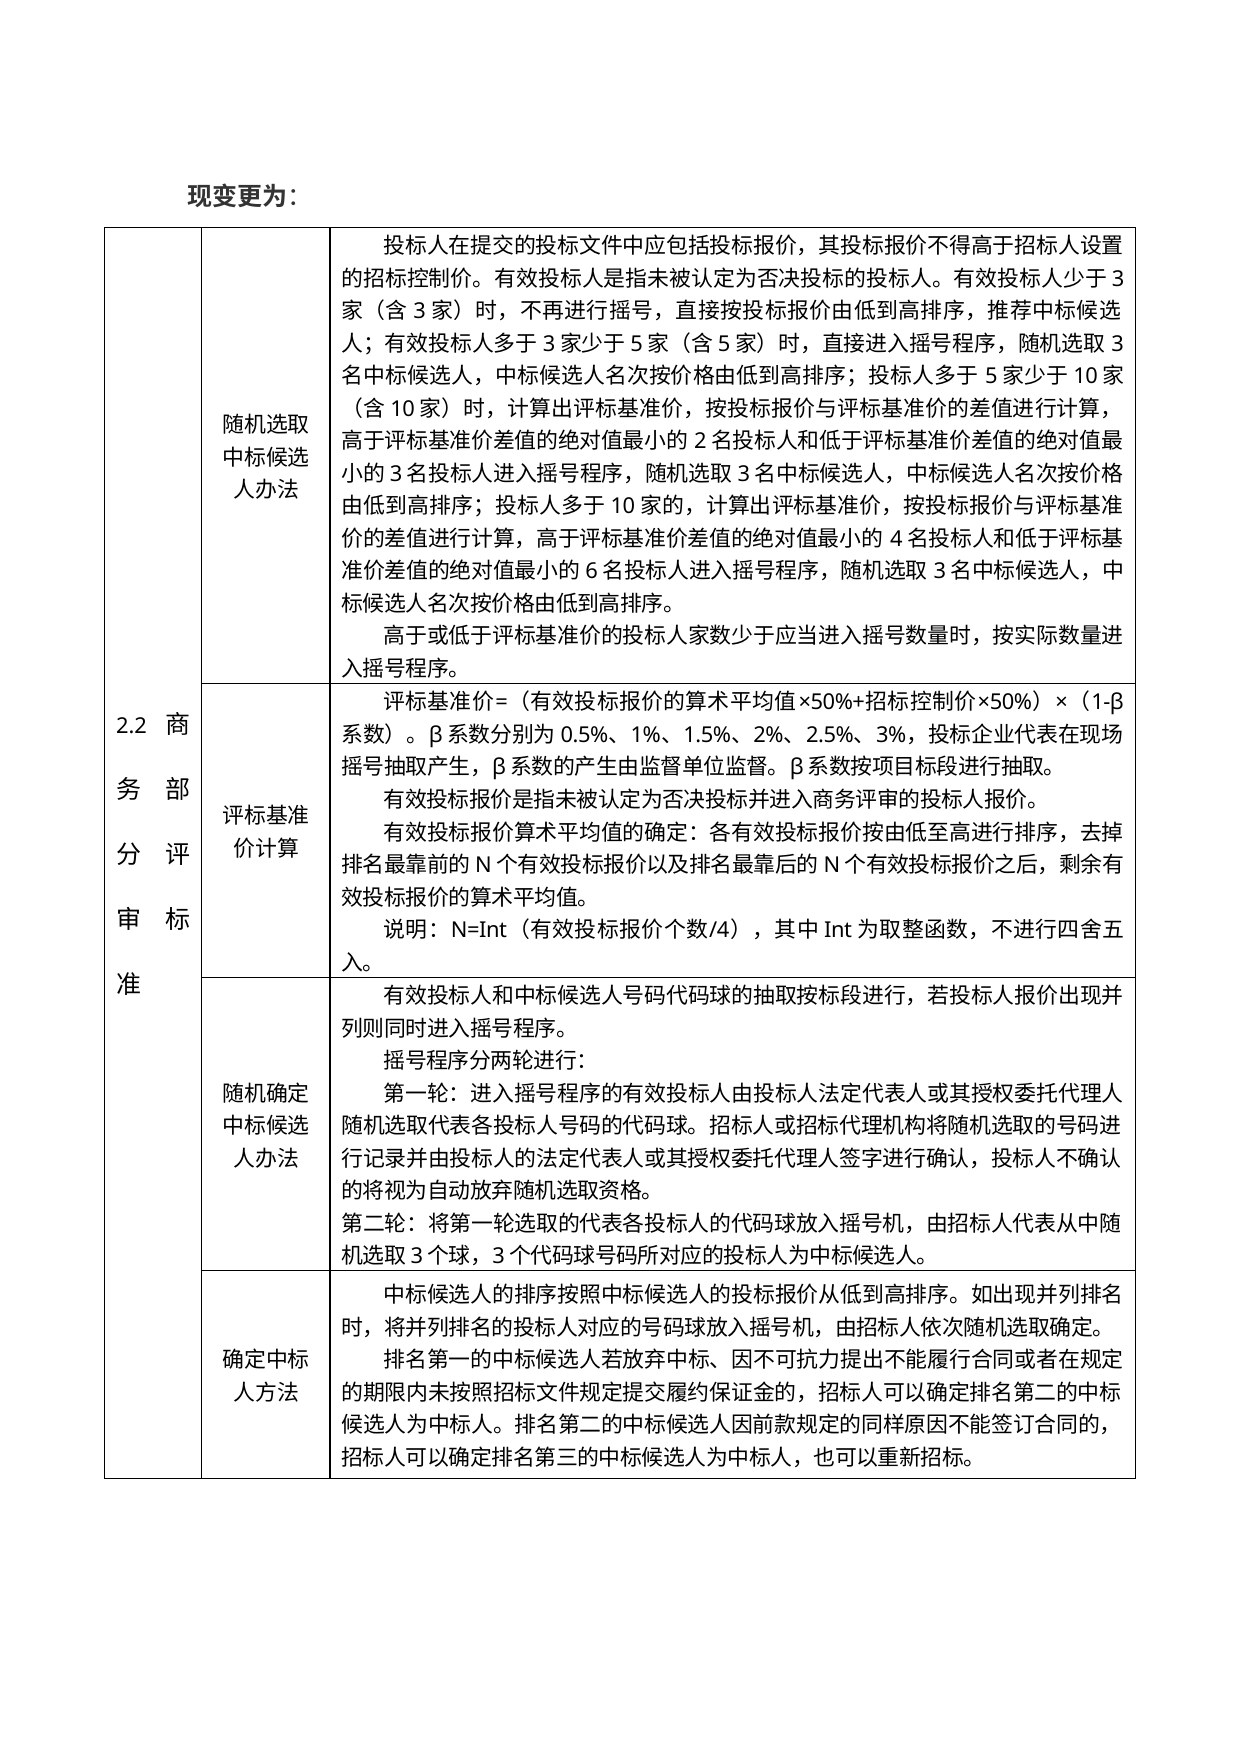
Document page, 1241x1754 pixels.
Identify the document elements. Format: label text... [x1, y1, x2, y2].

table_header 2.2商务部分评审标准 [105, 228, 201, 1477]
table_header 投标人在提交的投标文件中应包括投标报价，其投标报价不得高于招标人设置的招标控制价。有效投标人是指未被认定为否决投标的投标人。有效投标人少于3家（含3家）时，不再进行摇号，直接按投标报价由低到高排序，推荐中标候选人；有效投标人多于3家少于5家（含5家）时，直接进入摇号程序，随机选取3名中标候选人，中标候选人名次按价格由低到高排序；投标人多于5家少于10家（含10家）时，计算出评标基准价，按投标报价与评标基准价的差值进行计算，高于评标基准价差值的绝对值最小的2名投标人和低于评标基准价差值的绝对值最小的3名投标人进入摇号程序，随机选取3名中标候选人，中标候选人名次按价格由低到高排序；投标人多于10家的，计算出评标基准价，按投标报价与评标基准价的差值进行计算，高于评标基准价差值的绝对值最小的4名投标人和低于评标基准价差值的绝对值最小的6名投标人进入摇号程序，随机选取3名中标候选人，中标候选人名次按价格由低到高排序。 高于或低于评标基准价的投标人家数少于应当进入摇号数量时，按实际数量进入摇号程序。 [331, 228, 1135, 683]
text 现变更为： [187, 162, 1053, 227]
table_header 随机选取中标候选人办法 [202, 228, 329, 683]
table_cell 随机确定中标候选人办法 [202, 978, 329, 1270]
table_cell 评标基准价计算 [202, 684, 329, 977]
table_cell 中标候选人的排序按照中标候选人的投标报价从低到高排序。如出现并列排名时，将并列排名的投标人对应的号码球放入摇号机，由招标人依次随机选取确定。 排名第一的中标候选人若放弃中标、因不可抗力提出不能履行合同或者在规定的期限内未按照招标文件规定提交履约保证金的，招标人可以确定排名第二的中标候选人为中标人。排名第二的中标候选人因前款规定的同样原因不能签订合同的，招标人可以确定排名第三的中标候选人为中标人，也可以重新招标。 [331, 1271, 1135, 1477]
table_cell 确定中标人方法 [202, 1271, 329, 1477]
table_cell 有效投标人和中标候选人号码代码球的抽取按标段进行，若投标人报价出现并列则同时进入摇号程序。 摇号程序分两轮进行： 第一轮：进入摇号程序的有效投标人由投标人法定代表人或其授权委托代理人随机选取代表各投标人号码的代码球。招标人或招标代理机构将随机选取的号码进行记录并由投标人的法定代表人或其授权委托代理人签字进行确认，投标人不确认的将视为自动放弃随机选取资格。 第二轮：将第一轮选取的代表各投标人的代码球放入摇号机，由招标人代表从中随机选取3个球，3个代码球号码所对应的投标人为中标候选人。 [331, 978, 1135, 1270]
table_cell 评标基准价=（有效投标报价的算术平均值×50%+招标控制价×50%）×（1-β系数）。β系数分别为0.5%、1%、1.5%、2%、2.5%、3%，投标企业代表在现场摇号抽取产生，β系数的产生由监督单位监督。β系数按项目标段进行抽取。 有效投标报价是指未被认定为否决投标并进入商务评审的投标人报价。 有效投标报价算术平均值的确定：各有效投标报价按由低至高进行排序，去掉排名最靠前的N个有效投标报价以及排名最靠后的N个有效投标报价之后，剩余有效投标报价的算术平均值。 说明：N=Int（有效投标报价个数/4），其中Int为取整函数，不进行四舍五入。 [331, 684, 1135, 977]
